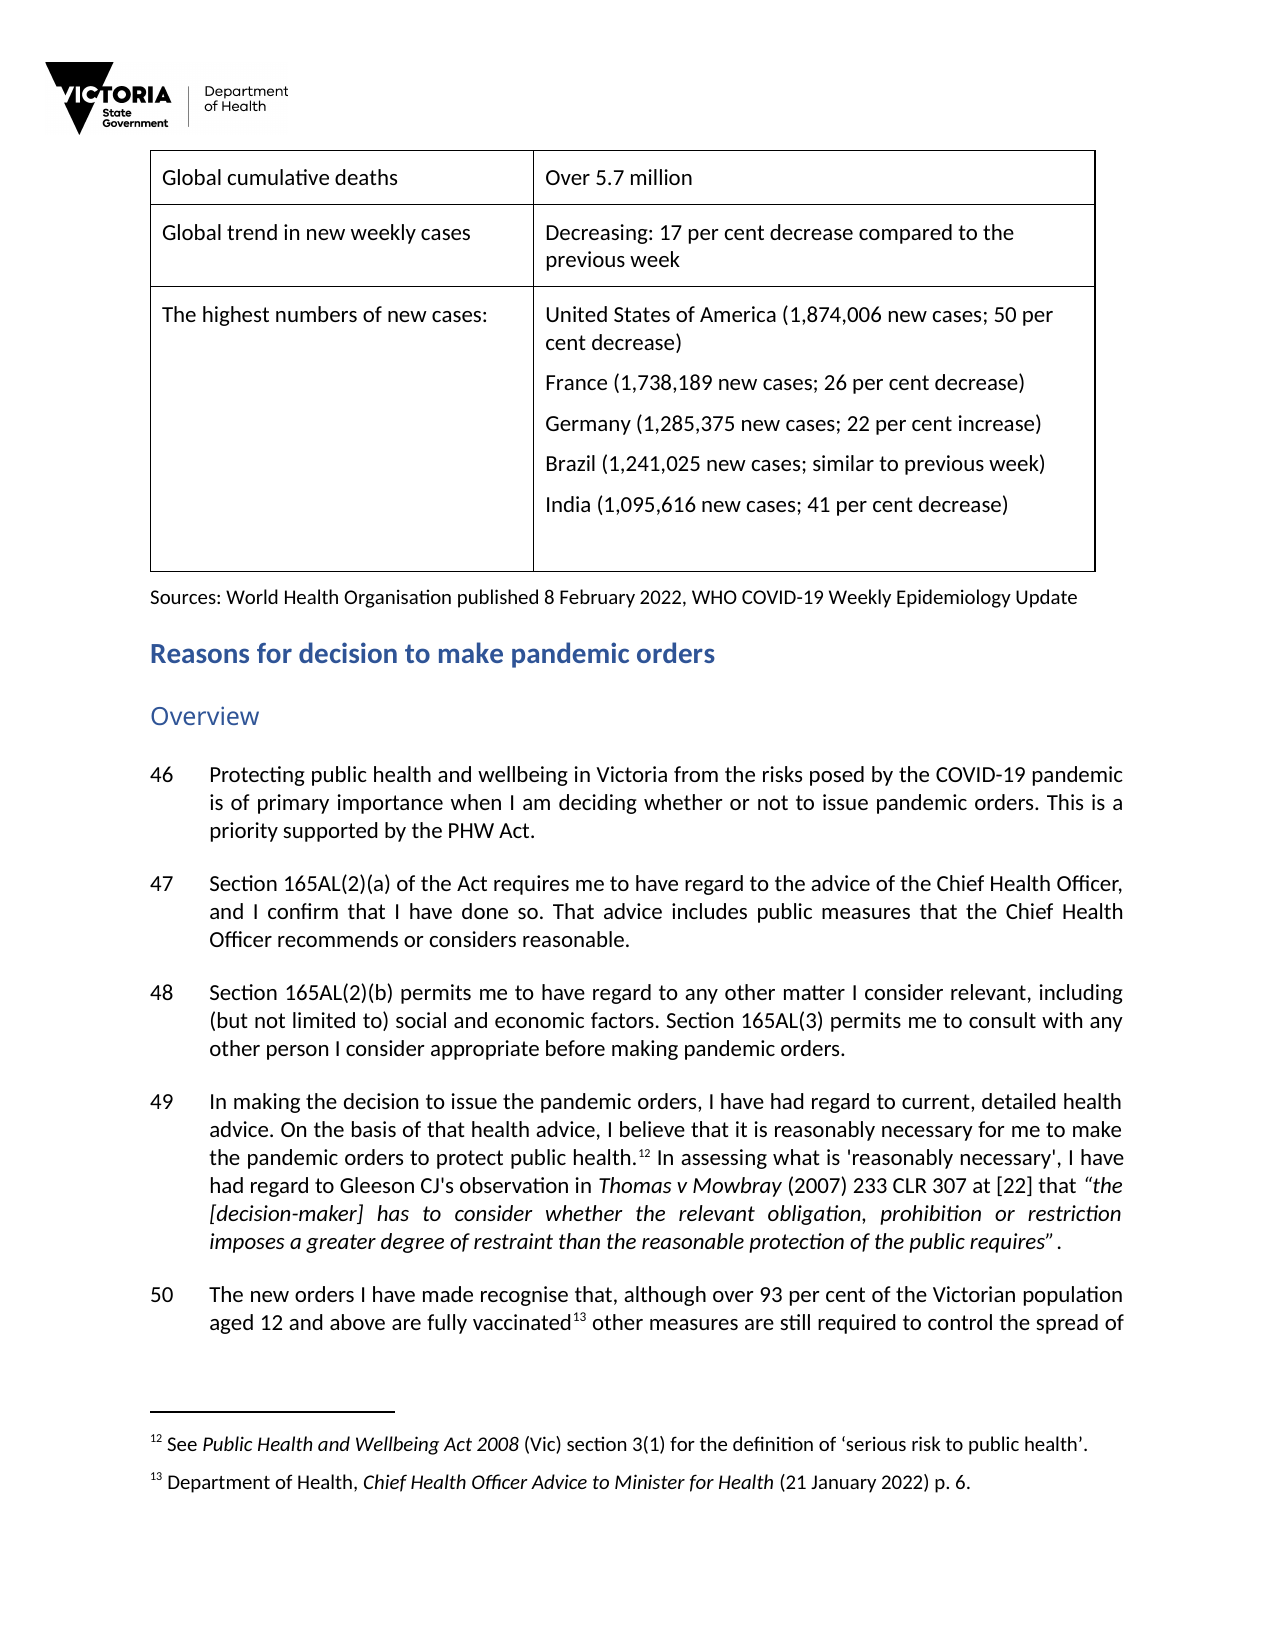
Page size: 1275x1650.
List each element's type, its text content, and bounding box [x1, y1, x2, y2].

table_cell Global cumulative deaths [151, 151, 533, 204]
table_cell The highest numbers of new cases: [151, 287, 533, 571]
subtitle Reasons for decision to make pandemic orders [150, 635, 1125, 670]
list In making the decision to issue the pandemic orders, I have had regard to current, detailed health advice. On the basis of that health advice, I believe that it is reasonably necessary for me to make the pandemic orders to protect public health. In assessing what is 'reasonably necessary', I have had regard to Gleeson CJ's observation in Thomas v Mowbray (2007) 233 CLR 307 at [22] that “the [decision-maker] has to consider whether the relevant obligation, prohibition or restriction imposes a greater degree of restraint than the reasonable protection of the public requires”. [150, 1087, 1125, 1255]
list Section 165AL(2)(b) permits me to have regard to any other matter I consider relevant, including (but not limited to) social and economic factors. Section 165AL(3) permits me to consult with any other person I consider appropriate before making pandemic orders. [150, 978, 1125, 1062]
list Section 165AL(2)(a) of the Act requires me to have regard to the advice of the Chief Health Officer, and I confirm that I have done so. That advice includes public measures that the Chief Health Officer recommends or considers reasonable. [150, 869, 1125, 953]
table_cell Global trend in new weekly cases [151, 205, 533, 286]
list Protecting public health and wellbeing in Victoria from the risks posed by the COVID-19 pandemic is of primary importance when I am deciding whether or not to issue pandemic orders. This is a priority supported by the PHW Act. [150, 760, 1125, 844]
table_cell United States of America (1,874,006 new cases; 50 per cent decrease) France (1,738,189 new cases; 26 per cent decrease) Germany (1,285,375 new cases; 22 per cent increase) Brazil (1,241,025 new cases; similar to previous week) India (1,095,616 new cases; 41 per cent decrease) [534, 287, 1094, 571]
subtitle Overview [150, 698, 1125, 732]
picture [45, 62, 288, 135]
table_cell Decreasing: 17 per cent decrease compared to the previous week [534, 205, 1094, 286]
table_cell Over 5.7 million [534, 151, 1094, 204]
text Sources: World Health Organisation published 8 February 2022, WHO COVID-19 Weekly Epidemiology Update [150, 584, 1125, 610]
